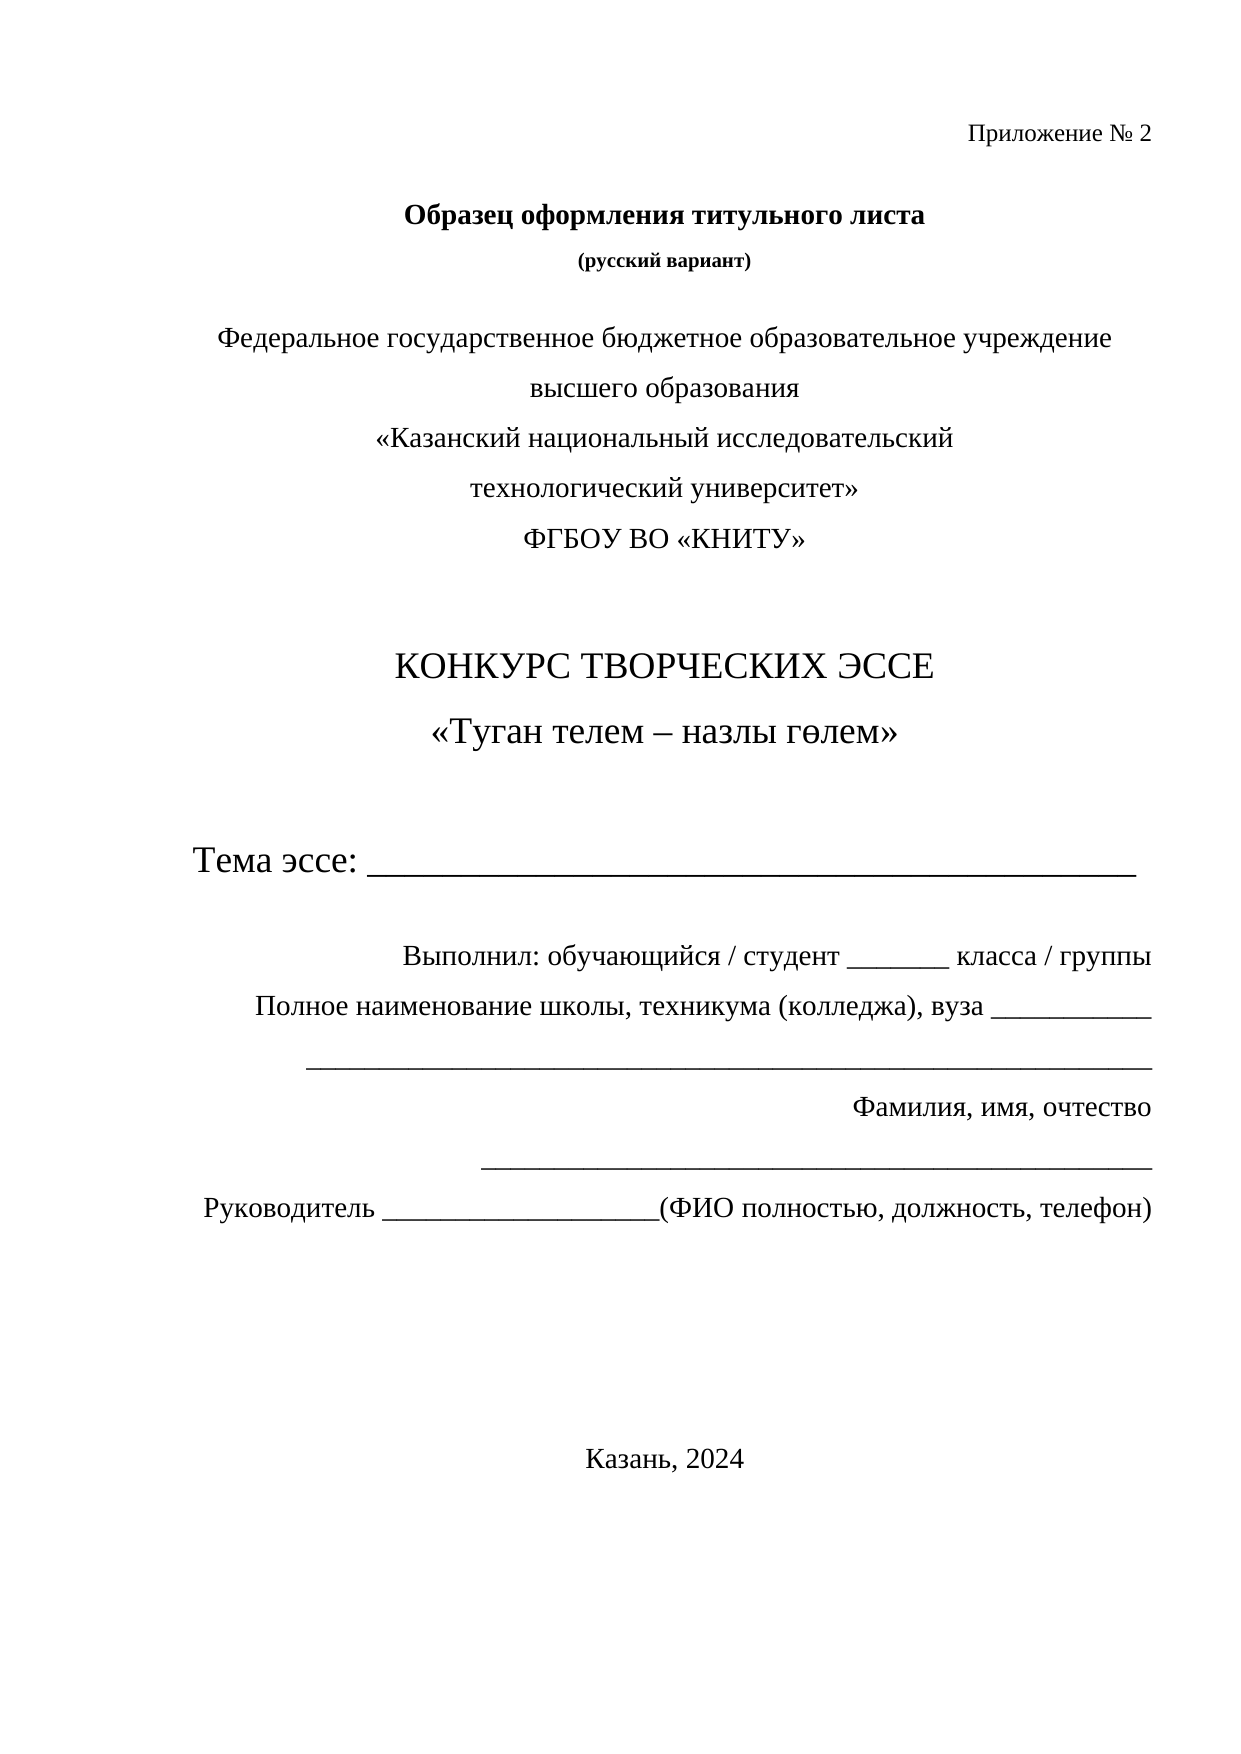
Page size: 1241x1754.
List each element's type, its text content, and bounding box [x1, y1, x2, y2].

list «Казанский национальный исследовательский [177, 420, 1152, 454]
list (русский вариант) [177, 248, 1152, 272]
list технологический университет» [177, 471, 1152, 504]
list Казань, 2024 [177, 1441, 1152, 1475]
list __________________________________________________________ [177, 1039, 1152, 1072]
list КОНКУРС ТВОРЧЕСКИХ ЭССЕ [177, 643, 1152, 686]
list Полное наименование школы, техникума (колледжа), вуза ___________ [177, 988, 1152, 1022]
list ФГБОУ ВО «КНИТУ» [177, 521, 1152, 554]
list «Туган телем – назлы гөлем» [177, 708, 1152, 751]
list высшего образования [177, 370, 1152, 403]
list Приложение № 2 [177, 118, 1152, 147]
list Образец оформления титульного листа [177, 197, 1152, 231]
list Выполнил: обучающийся / студент _______ класса / группы [177, 938, 1152, 972]
list Фамилия, имя, очтество ______________________________________________ [177, 1089, 1152, 1173]
list Руководитель ___________________(ФИО полностью, должность, телефон) [177, 1190, 1152, 1223]
list Федеральное государственное бюджетное образовательное учреждение [177, 320, 1152, 353]
list Тема эссе: _________________________________________ [177, 837, 1152, 881]
